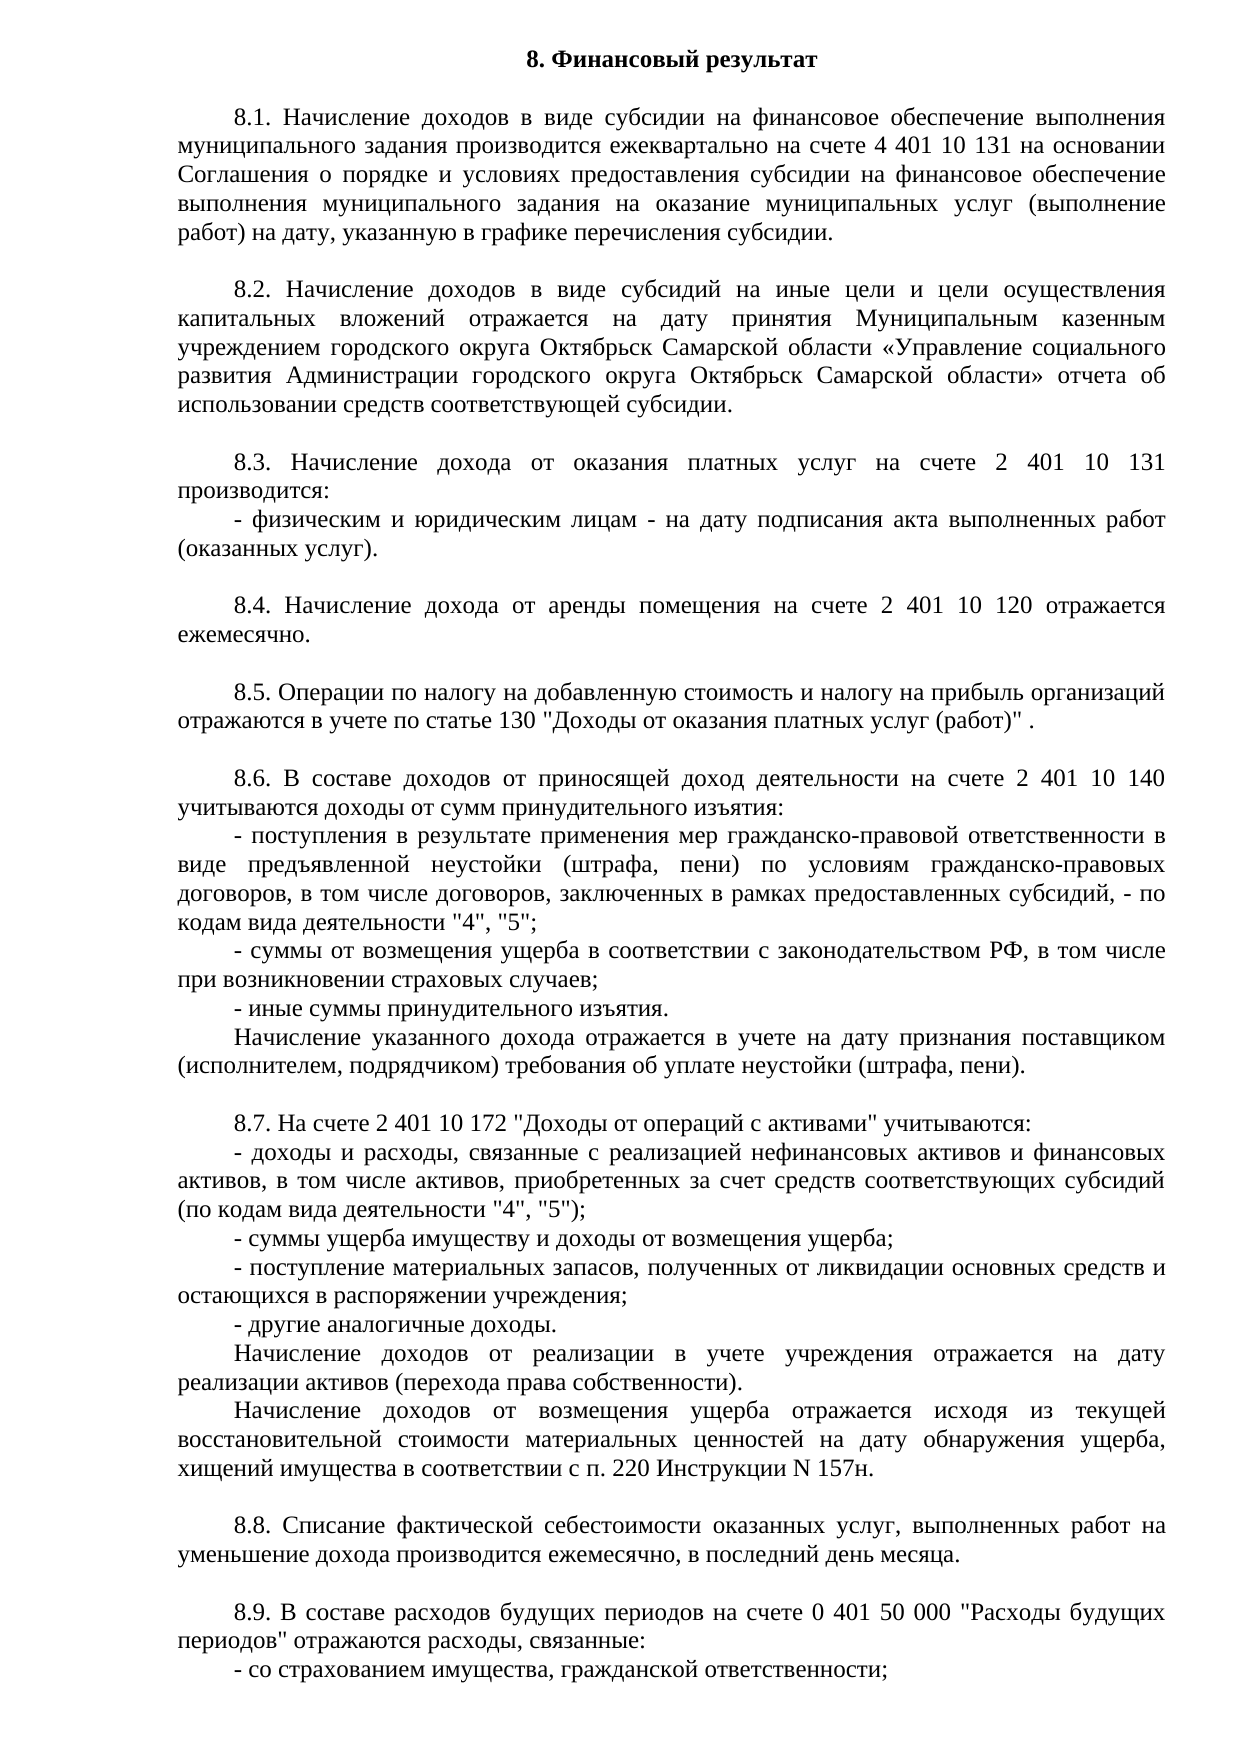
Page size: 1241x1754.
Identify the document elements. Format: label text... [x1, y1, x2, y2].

text 8. Финансовый результат [177, 44, 1167, 73]
text 8.1. Начисление доходов в виде субсидии на финансовое обеспечение выполнения муниципального задания производится ежеквартально на счете 4 401 10 131 на основании Соглашения о порядке и условиях предоставления субсидии на финансовое обеспечение выполнения муниципального задания на оказание муниципальных услуг (выполнение работ) на дату, указанную в графике перечисления субсидии. [177, 102, 1167, 246]
text Начисление доходов от реализации в учете учреждения отражается на дату реализации активов (перехода права собственности). [177, 1338, 1167, 1396]
text - поступления в результате применения мер гражданско-правовой ответственности в виде предъявленной неустойки (штрафа, пени) по условиям гражданско-правовых договоров, в том числе договоров, заключенных в рамках предоставленных субсидий, - по кодам вида деятельности "4", "5"; [177, 821, 1167, 936]
text 8.9. В составе расходов будущих периодов на счете 0 401 50 000 "Расходы будущих периодов" отражаются расходы, связанные: [177, 1597, 1167, 1654]
text - другие аналогичные доходы. [177, 1309, 1167, 1338]
text 8.4. Начисление дохода от аренды помещения на счете 2 401 10 120 отражается ежемесячно. [177, 591, 1167, 648]
text - суммы ущерба имуществу и доходы от возмещения ущерба; [177, 1223, 1167, 1252]
text 8.6. В составе доходов от приносящей доход деятельности на счете 2 401 10 140 учитываются доходы от сумм принудительного изъятия: [177, 763, 1167, 821]
text - суммы от возмещения ущерба в соответствии с законодательством РФ, в том числе при возникновении страховых случаев; [177, 936, 1167, 993]
text 8.2. Начисление доходов в виде субсидий на иные цели и цели осуществления капитальных вложений отражается на дату принятия Муниципальным казенным учреждением городского округа Октябрьск Самарской области «Управление социального развития Администрации городского округа Октябрьск Самарской области» отчета об использовании средств соответствующей субсидии. [177, 274, 1167, 418]
text - физическим и юридическим лицам - на дату подписания акта выполненных работ (оказанных услуг). [177, 504, 1167, 562]
text - иные суммы принудительного изъятия. [177, 993, 1167, 1022]
text 8.7. На счете 2 401 10 172 "Доходы от операций с активами" учитываются: [177, 1108, 1167, 1137]
text Начисление указанного дохода отражается в учете на дату признания поставщиком (исполнителем, подрядчиком) требования об уплате неустойки (штрафа, пени). [177, 1022, 1167, 1079]
text Начисление доходов от возмещения ущерба отражается исходя из текущей восстановительной стоимости материальных ценностей на дату обнаружения ущерба, хищений имущества в соответствии с п. 220 Инструкции N 157н. [177, 1396, 1167, 1482]
text - доходы и расходы, связанные с реализацией нефинансовых активов и финансовых активов, в том числе активов, приобретенных за счет средств соответствующих субсидий (по кодам вида деятельности "4", "5"); [177, 1137, 1167, 1223]
text 8.3. Начисление дохода от оказания платных услуг на счете 2 401 10 131 производится: [177, 447, 1167, 504]
text - поступление материальных запасов, полученных от ликвидации основных средств и остающихся в распоряжении учреждения; [177, 1252, 1167, 1309]
text 8.5. Операции по налогу на добавленную стоимость и налогу на прибыль организаций отражаются в учете по статье 130 "Доходы от оказания платных услуг (работ)" . [177, 677, 1167, 734]
text - со страхованием имущества, гражданской ответственности; [177, 1654, 1167, 1683]
text 8.8. Списание фактической себестоимости оказанных услуг, выполненных работ на уменьшение дохода производится ежемесячно, в последний день месяца. [177, 1511, 1167, 1568]
